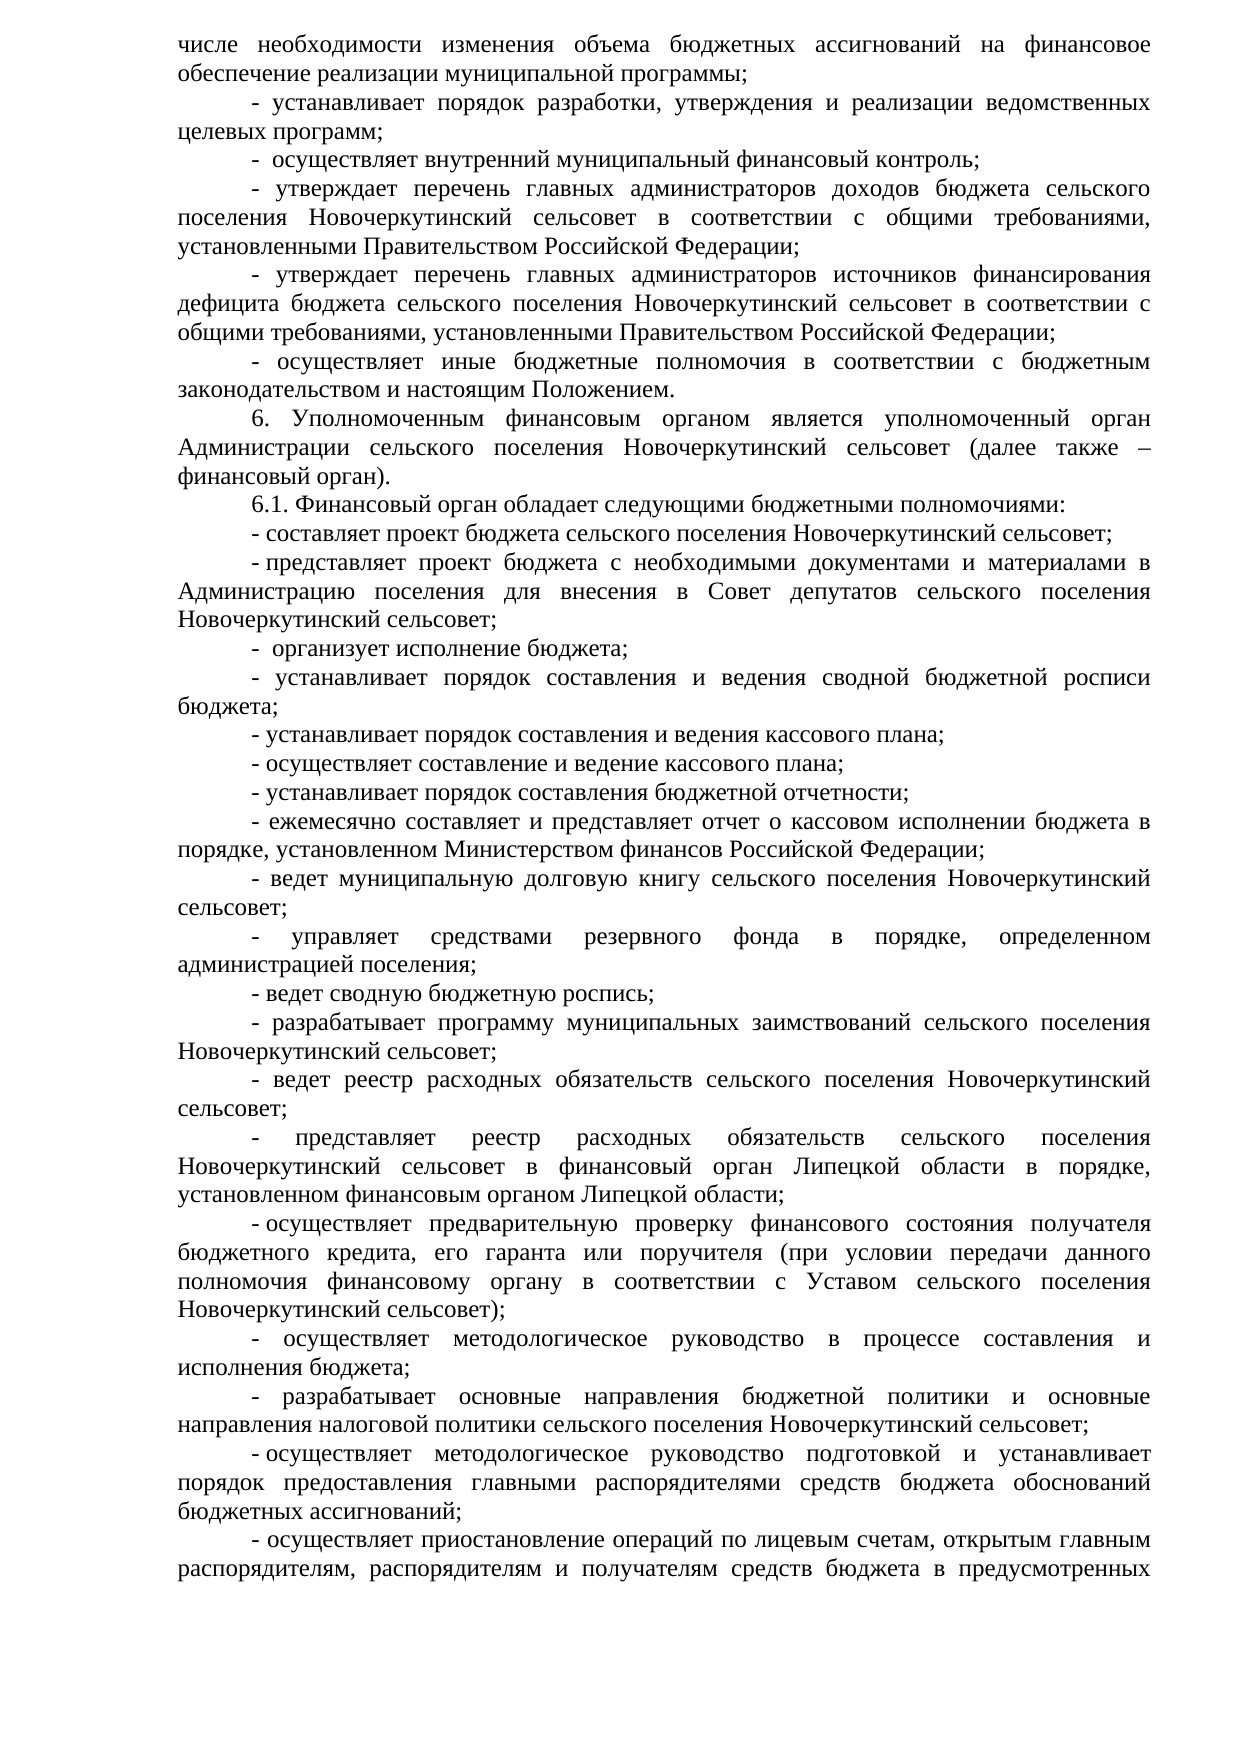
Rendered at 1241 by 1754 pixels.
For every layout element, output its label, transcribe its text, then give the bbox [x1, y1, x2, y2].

text - устанавливает порядок разработки, утверждения и реализации ведомственных целевых программ; [177, 87, 1152, 144]
text - осуществляет методологическое руководство подготовкой и устанавливает порядок предоставления главными распорядителями средств бюджета обоснований бюджетных ассигнований; [177, 1438, 1152, 1524]
text - разрабатывает программу муниципальных заимствований сельского поселения Новочеркутинский сельсовет; [177, 1007, 1152, 1064]
text - осуществляет внутренний муниципальный финансовый контроль; [177, 144, 1152, 173]
text - ведет муниципальную долговую книгу сельского поселения Новочеркутинский сельсовет; [177, 863, 1152, 921]
text - устанавливает порядок составления и ведения сводной бюджетной росписи бюджета; [177, 662, 1152, 719]
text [177, 1524, 1152, 1582]
text - осуществляет предварительную проверку финансового состояния получателя бюджетного кредита, его гаранта или поручителя (при условии передачи данного полномочия финансовому органу в соответствии с Уставом сельского поселения Новочеркутинский сельсовет); [177, 1208, 1152, 1323]
text - утверждает перечень главных администраторов доходов бюджета сельского поселения Новочеркутинский сельсовет в соответствии с общими требованиями, установленными Правительством Российской Федерации; [177, 173, 1152, 259]
text 6.1. Финансовый орган обладает следующими бюджетными полномочиями: [177, 489, 1152, 518]
text - составляет проект бюджета сельского поселения Новочеркутинский сельсовет; [177, 518, 1152, 547]
text - ежемесячно составляет и представляет отчет о кассовом исполнении бюджета в порядке, установленном Министерством финансов Российской Федерации; [177, 806, 1152, 863]
text - осуществляет методологическое руководство в процессе составления и исполнения бюджета; [177, 1323, 1152, 1381]
text - осуществляет составление и ведение кассового плана; [177, 748, 1152, 777]
text - устанавливает порядок составления и ведения кассового плана; [177, 719, 1152, 748]
text - представляет реестр расходных обязательств сельского поселения Новочеркутинский сельсовет в финансовый орган Липецкой области в порядке, установленном финансовым органом Липецкой области; [177, 1122, 1152, 1208]
text - утверждает перечень главных администраторов источников финансирования дефицита бюджета сельского поселения Новочеркутинский сельсовет в соответствии с общими требованиями, установленными Правительством Российской Федерации; [177, 259, 1152, 346]
text - осуществляет иные бюджетные полномочия в соответствии с бюджетным законодательством и настоящим Положением. [177, 346, 1152, 403]
text - представляет проект бюджета с необходимыми документами и материалами в Администрацию поселения для внесения в Совет депутатов сельского поселения Новочеркутинский сельсовет; [177, 547, 1152, 633]
text - организует исполнение бюджета; [177, 633, 1152, 662]
text 6. Уполномоченным финансовым органом является уполномоченный орган Администрации сельского поселения Новочеркутинский сельсовет (далее также – финансовый орган). [177, 403, 1152, 489]
text - ведет реестр расходных обязательств сельского поселения Новочеркутинский сельсовет; [177, 1064, 1152, 1122]
text - ведет сводную бюджетную роспись; [177, 978, 1152, 1007]
text - устанавливает порядок составления бюджетной отчетности; [177, 777, 1152, 806]
text - управляет средствами резервного фонда в порядке, определенном администрацией поселения; [177, 921, 1152, 978]
text - разрабатывает основные направления бюджетной политики и основные направления налоговой политики сельского поселения Новочеркутинский сельсовет; [177, 1381, 1152, 1438]
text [177, 29, 1152, 87]
